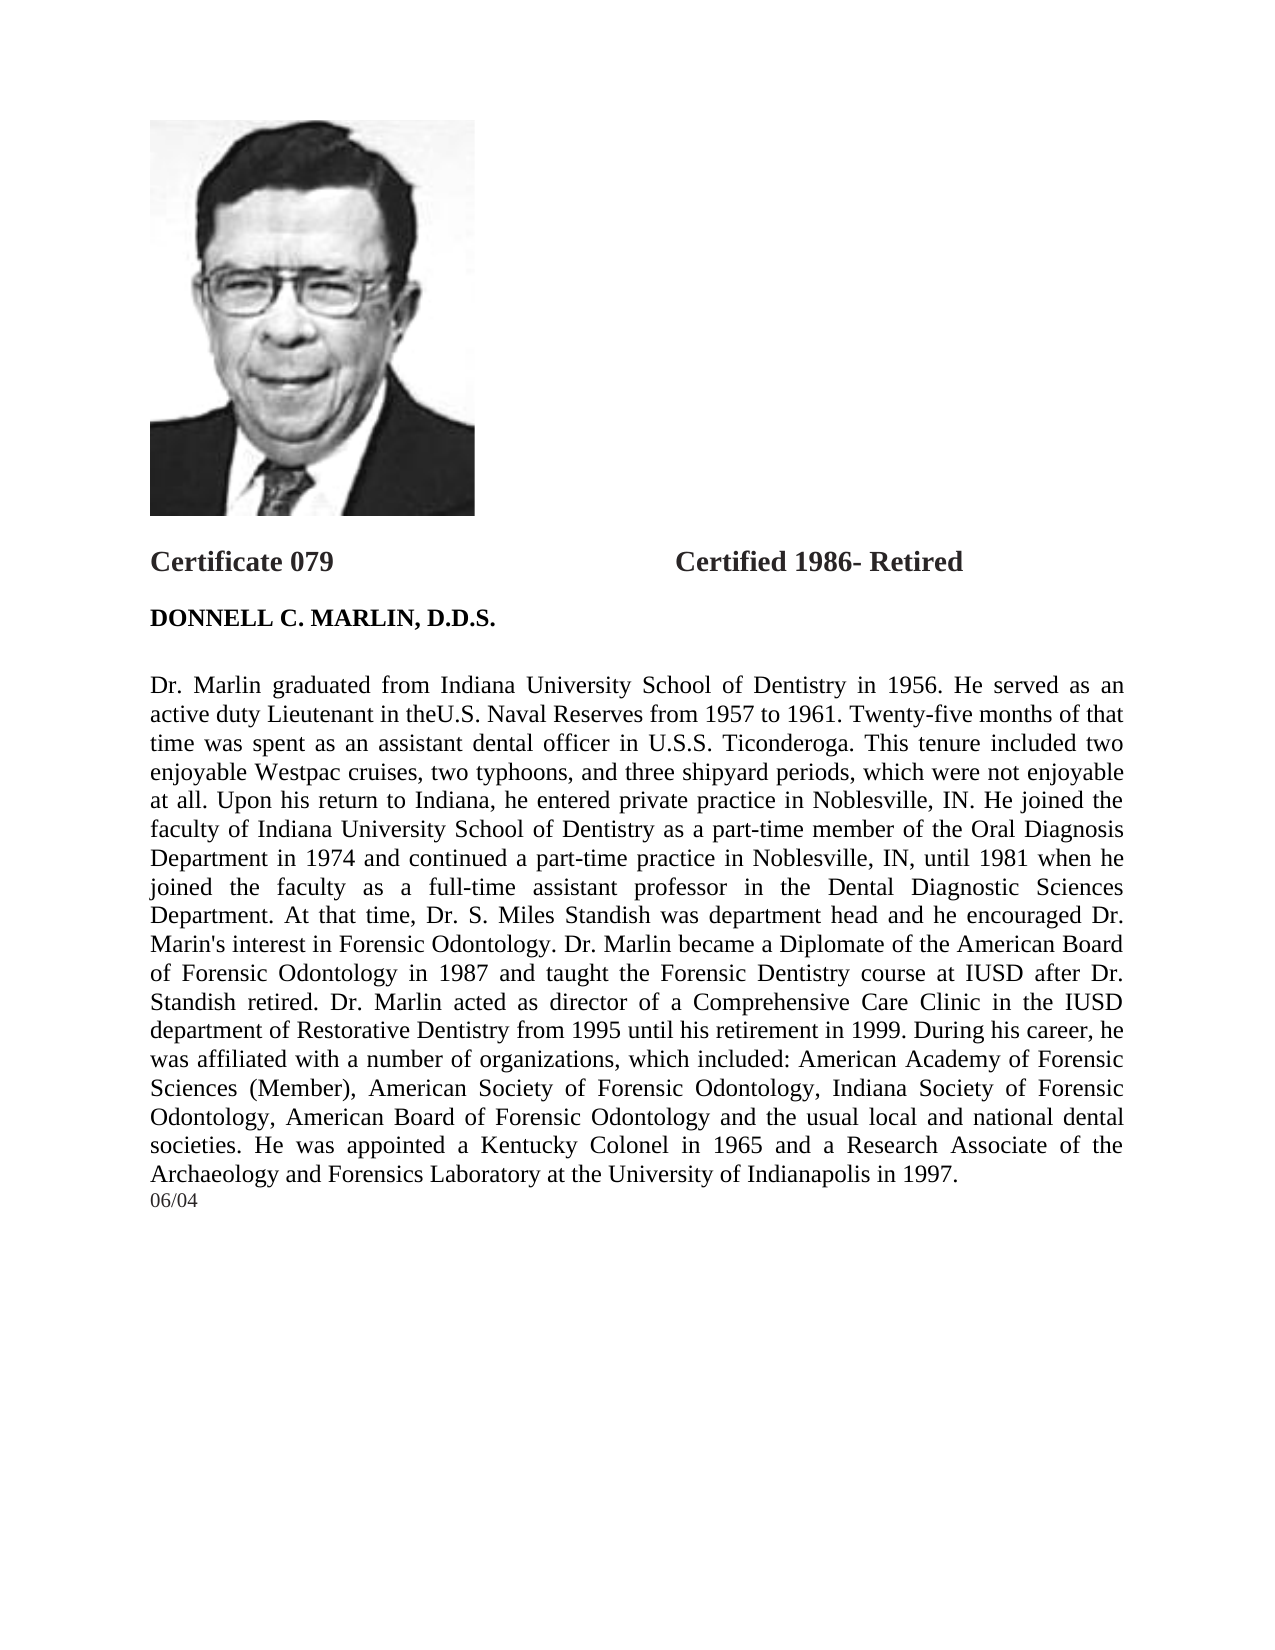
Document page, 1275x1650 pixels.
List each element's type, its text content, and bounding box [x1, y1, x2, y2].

text 06/04 [150, 1188, 1125, 1212]
text Dr. Marlin graduated from Indiana University School of Dentistry in 1956. He served as an active duty Lieutenant in theU.S. Naval Reserves from 1957 to 1961. Twenty-five months of that time was spent as an assistant dental officer in U.S.S. Ticonderoga. This tenure included two enjoyable Westpac cruises, two typhoons, and three shipyard periods, which were not enjoyable at all. Upon his return to Indiana, he entered private practice in Noblesville, IN. He joined the faculty of Indiana University School of Dentistry as a part-time member of the Oral Diagnosis Department in 1974 and continued a part-time practice in Noblesville, IN, until 1981 when he joined the faculty as a full-time assistant professor in the Dental Diagnostic Sciences Department. At that time, Dr. S. Miles Standish was department head and he encouraged Dr. Marin's interest in Forensic Odontology. Dr. Marlin became a Diplomate of the American Board of Forensic Odontology in 1987 and taught the Forensic Dentistry course at IUSD after Dr. Standish retired. Dr. Marlin acted as director of a Comprehensive Care Clinic in the IUSD department of Restorative Dentistry from 1995 until his retirement in 1999. During his career, he was affiliated with a number of organizations, which included: American Academy of Forensic Sciences (Member), American Society of Forensic Odontology, Indiana Society of Forensic Odontology, American Board of Forensic Odontology and the usual local and national dental societies. He was appointed a Kentucky Colonel in 1965 and a Research Associate of the Archaeology and Forensics Laboratory at the University of Indianapolis in 1997. [150, 671, 1125, 1188]
subtitle DONNELL C. MARLIN, D.D.S. [150, 603, 1125, 631]
picture [150, 120, 475, 516]
text Certificate 079 Certified 1986- Retired [150, 544, 1125, 578]
